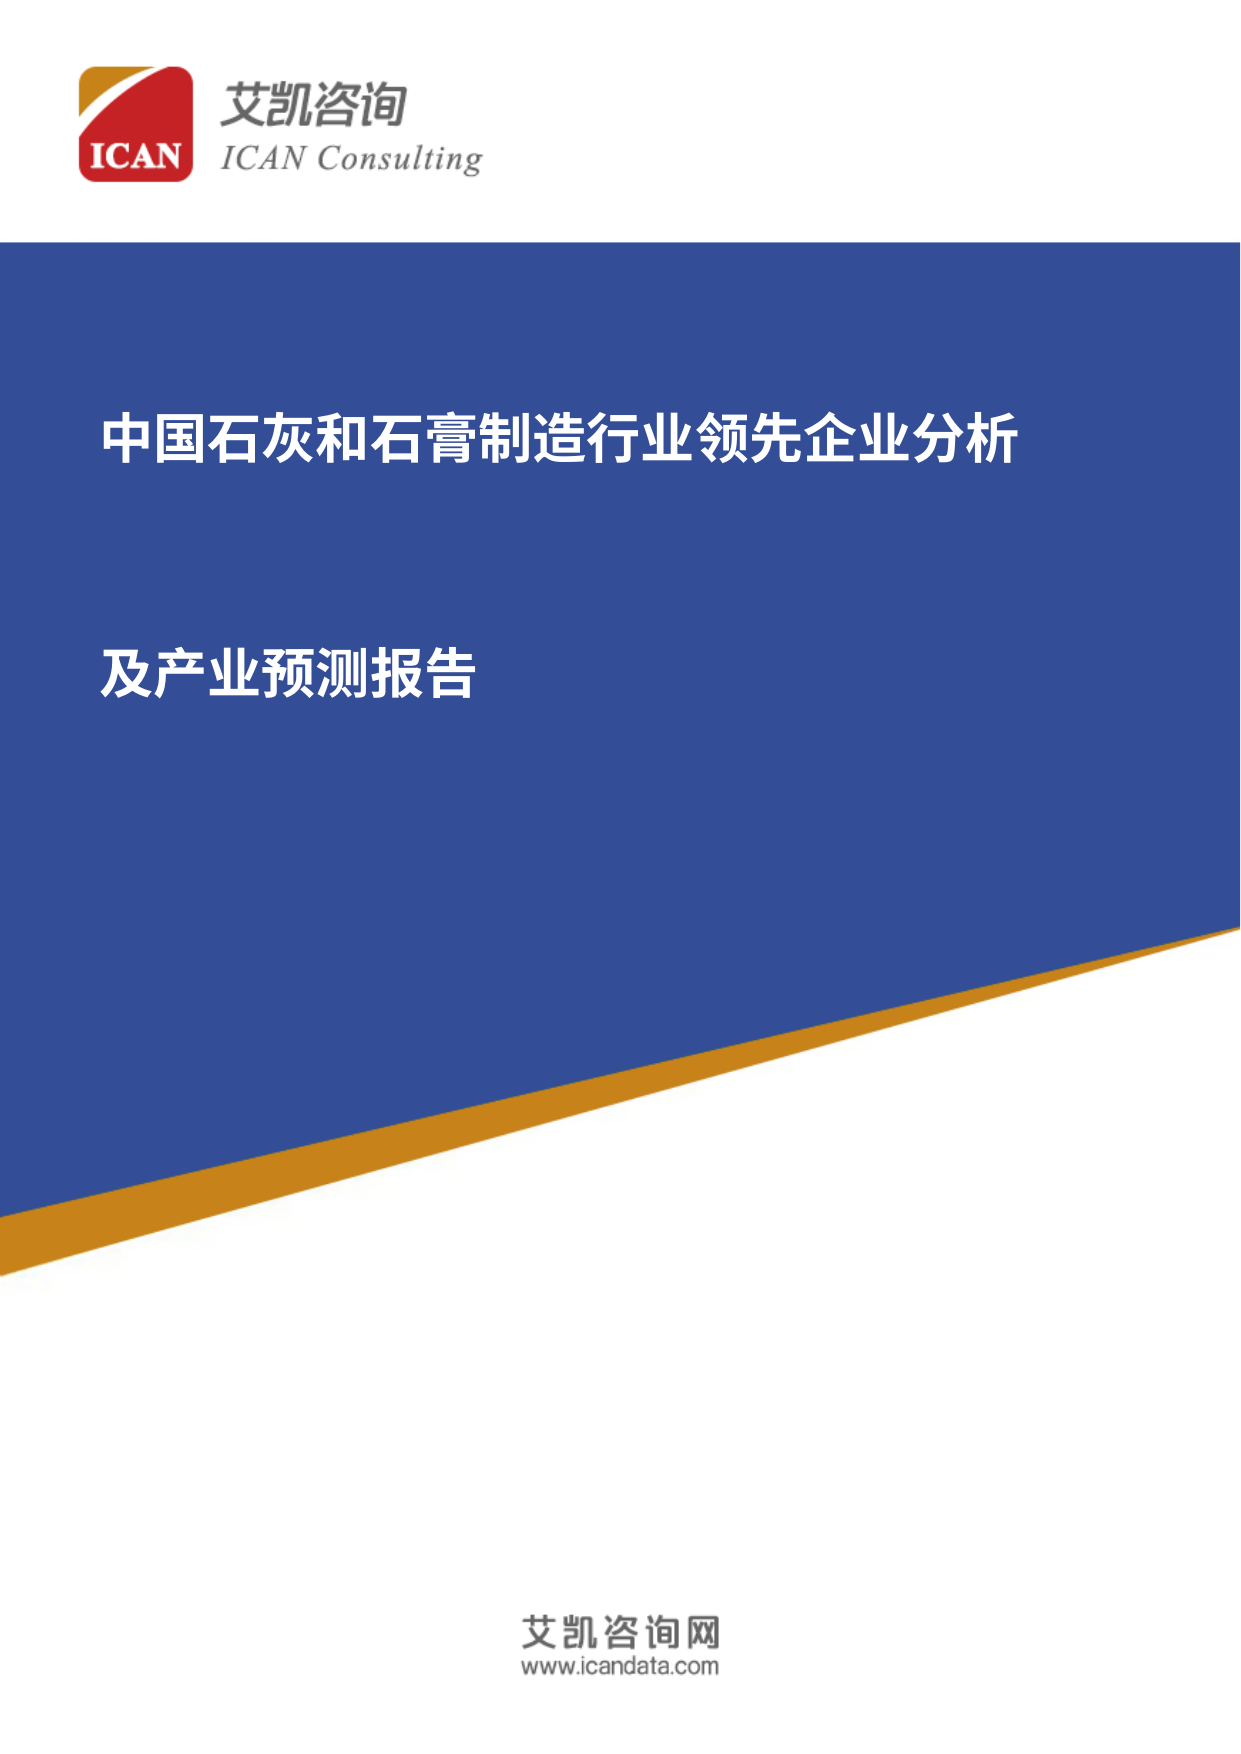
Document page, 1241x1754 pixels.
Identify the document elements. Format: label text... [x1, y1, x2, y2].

picture [0, 5, 1241, 1754]
subtitle 中国石灰和石膏制造行业领先企业分析及产业预测报告 [99, 386, 1053, 718]
